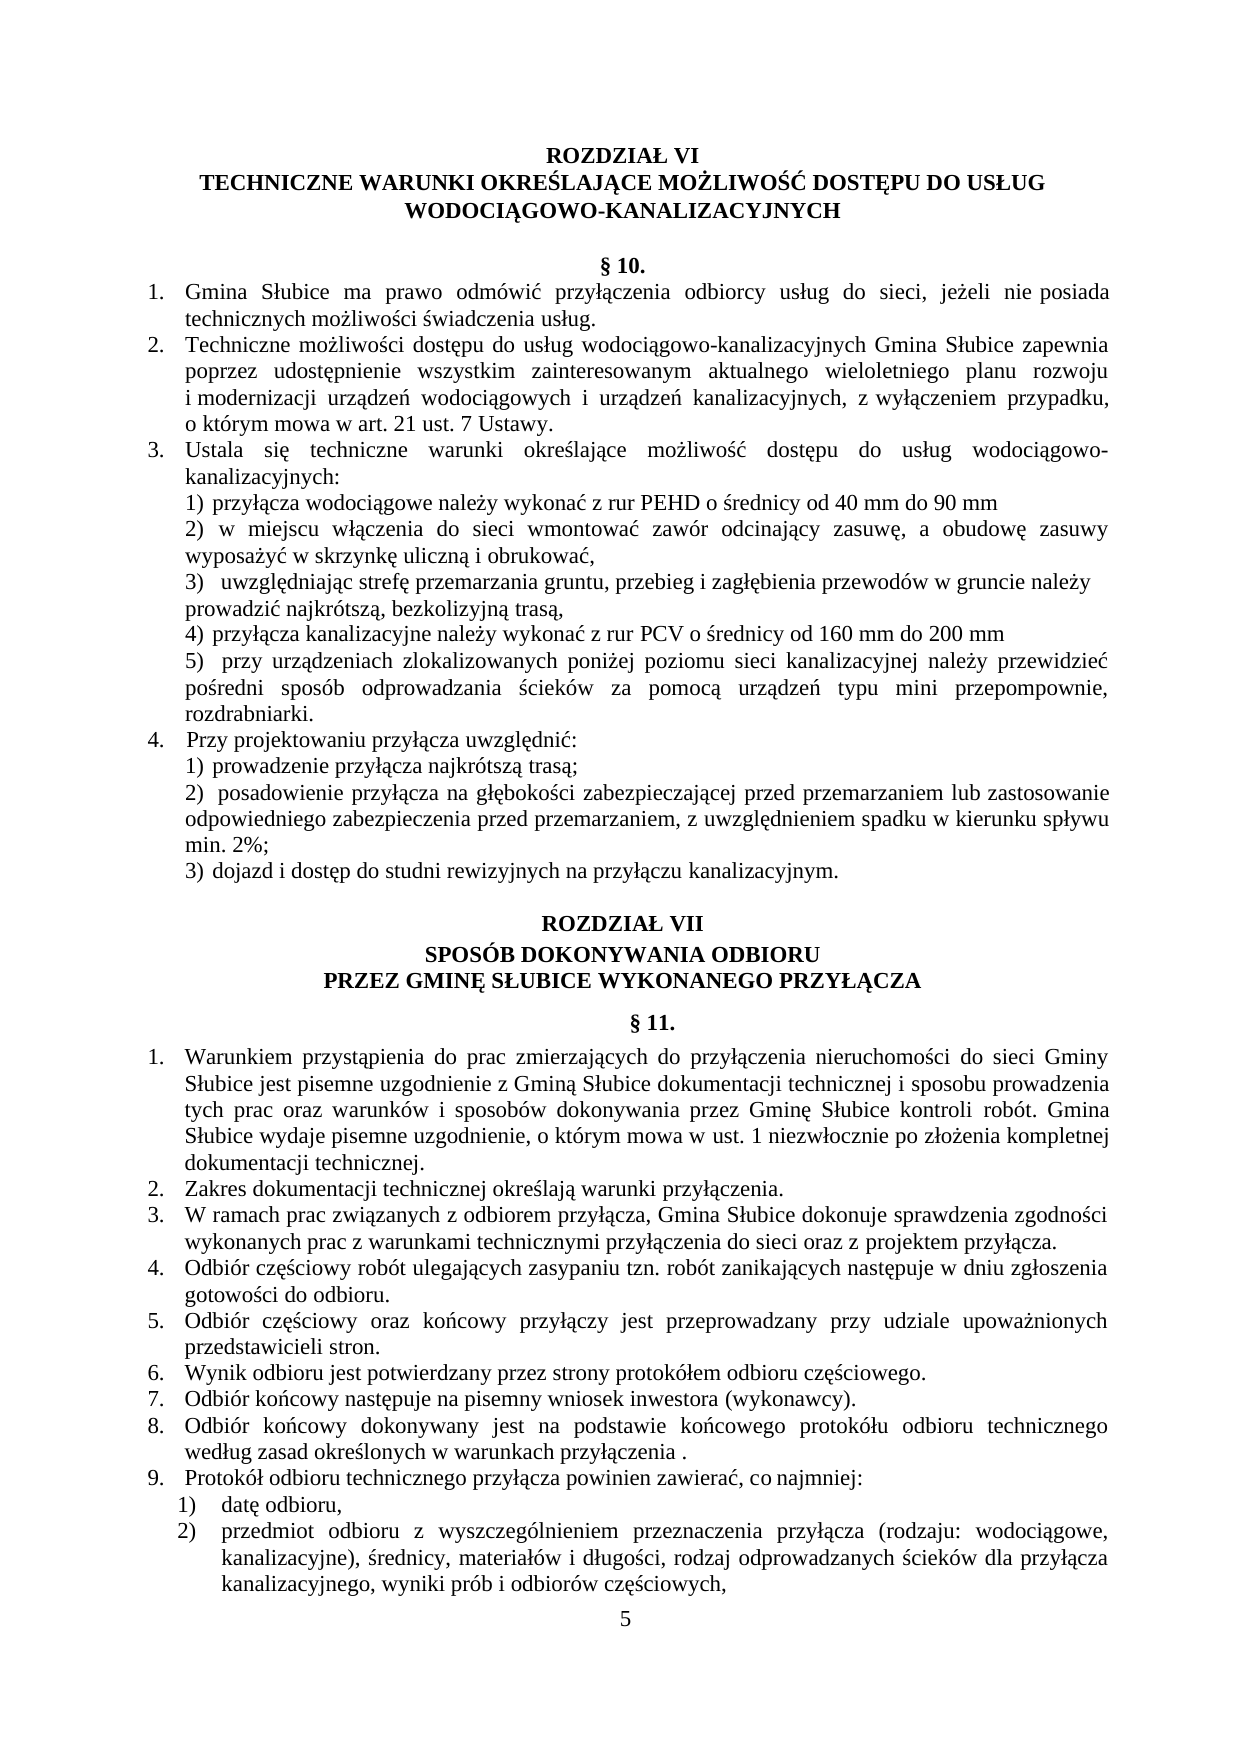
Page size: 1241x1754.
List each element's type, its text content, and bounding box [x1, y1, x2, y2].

list Przy projektowaniu przyłącza uwzględnić: [147, 726, 1109, 753]
list Odbiór częściowy robót ulegających zasypaniu tzn. robót zanikających następuje w dniu zgłoszenia gotowości do odbioru. [147, 1254, 1109, 1307]
text TECHNICZNE WARUNKI OKREŚLAJĄCE MOŻLIWOŚĆ DOSTĘPU DO USŁUG WODOCIĄGOWO-KANALIZACYJNYCH [135, 169, 1109, 223]
list Odbiór końcowy dokonywany jest na podstawie końcowego protokółu odbioru technicznego według zasad określonych w warunkach przyłączenia . [147, 1412, 1109, 1465]
text ROZDZIAŁ VI [135, 142, 1109, 169]
list dojazd i dostęp do studni rewizyjnych na przyłączu kanalizacyjnym. [185, 858, 1109, 884]
list Gmina Słubice ma prawo odmówić przyłączenia odbiorcy usług do sieci, jeżeli nie posiada technicznych możliwości świadczenia usług. [147, 278, 1109, 331]
list W ramach prac związanych z odbiorem przyłącza, Gmina Słubice dokonuje sprawdzenia zgodności wykonanych prac z warunkami technicznymi przyłączenia do sieci oraz z projektem przyłącza. [147, 1202, 1109, 1254]
list w miejscu włączenia do sieci wmontować zawór odcinający zasuwę, a obudowę zasuwy wyposażyć w skrzynkę uliczną i obrukować, [185, 516, 1109, 568]
list datę odbioru, [177, 1491, 1109, 1517]
list Techniczne możliwości dostępu do usług wodociągowo-kanalizacyjnych Gmina Słubice zapewnia poprzez udostępnienie wszystkim zainteresowanym aktualnego wieloletniego planu rozwoju i modernizacji urządzeń wodociągowych i urządzeń kanalizacyjnych, z wyłączeniem przypadku, o którym mowa w art. 21 ust. 7 Ustawy. [147, 331, 1109, 437]
list Odbiór częściowy oraz końcowy przyłączy jest przeprowadzany przy udziale upoważnionych przedstawicieli stron. [147, 1307, 1109, 1360]
list uwzględniając strefę przemarzania gruntu, przebieg i zagłębienia przewodów w gruncie należy prowadzić najkrótszą, bezkolizyjną trasą, [185, 568, 1109, 621]
list Wynik odbioru jest potwierdzany przez strony protokółem odbioru częściowego. [147, 1360, 1109, 1386]
list przedmiot odbioru z wyszczególnieniem przeznaczenia przyłącza (rodzaju: wodociągowe, kanalizacyjne), średnicy, materiałów i długości, rodzaj odprowadzanych ścieków dla przyłącza kanalizacyjnego, wyniki prób i odbiorów częściowych, [177, 1517, 1109, 1597]
list przyłącza kanalizacyjne należy wykonać z rur PCV o średnicy od 160 mm do 200 mm [185, 621, 1109, 647]
list przy urządzeniach zlokalizowanych poniżej poziomu sieci kanalizacyjnej należy przewidzieć pośredni sposób odprowadzania ścieków za pomocą urządzeń typu mini przepompownie, rozdrabniarki. [185, 647, 1109, 726]
list Ustala się techniczne warunki określające możliwość dostępu do usług wodociągowo- kanalizacyjnych: [147, 437, 1109, 489]
text ROZDZIAŁ VII [135, 910, 1109, 937]
list Zakres dokumentacji technicznej określają warunki przyłączenia. [147, 1175, 1109, 1202]
list Warunkiem przystąpienia do prac zmierzających do przyłączenia nieruchomości do sieci Gminy Słubice jest pisemne uzgodnienie z Gminą Słubice dokumentacji technicznej i sposobu prowadzenia tych prac oraz warunków i sposobów dokonywania przez Gminę Słubice kontroli robót. Gmina Słubice wydaje pisemne uzgodnienie, o którym mowa w ust. 1 niezwłocznie po złożenia kompletnej dokumentacji technicznej. [147, 1043, 1109, 1175]
text § 11. [195, 1009, 1109, 1036]
list przyłącza wodociągowe należy wykonać z rur PEHD o średnicy od 40 mm do 90 mm [185, 489, 1109, 516]
text PRZEZ GMINĘ SŁUBICE WYKONANEGO PRZYŁĄCZA [135, 967, 1109, 993]
text § 10. [135, 252, 1109, 278]
list Protokół odbioru technicznego przyłącza powinien zawierać, co najmniej: [147, 1465, 1109, 1491]
list posadowienie przyłącza na głębokości zabezpieczającej przed przemarzaniem lub zastosowanie odpowiedniego zabezpieczenia przed przemarzaniem, z uwzględnieniem spadku w kierunku spływu min. 2%; [185, 779, 1109, 858]
list prowadzenie przyłącza najkrótszą trasą; [185, 753, 1109, 779]
text SPOSÓB DOKONYWANIA ODBIORU [135, 941, 1109, 967]
list Odbiór końcowy następuje na pisemny wniosek inwestora (wykonawcy). [147, 1386, 1109, 1412]
